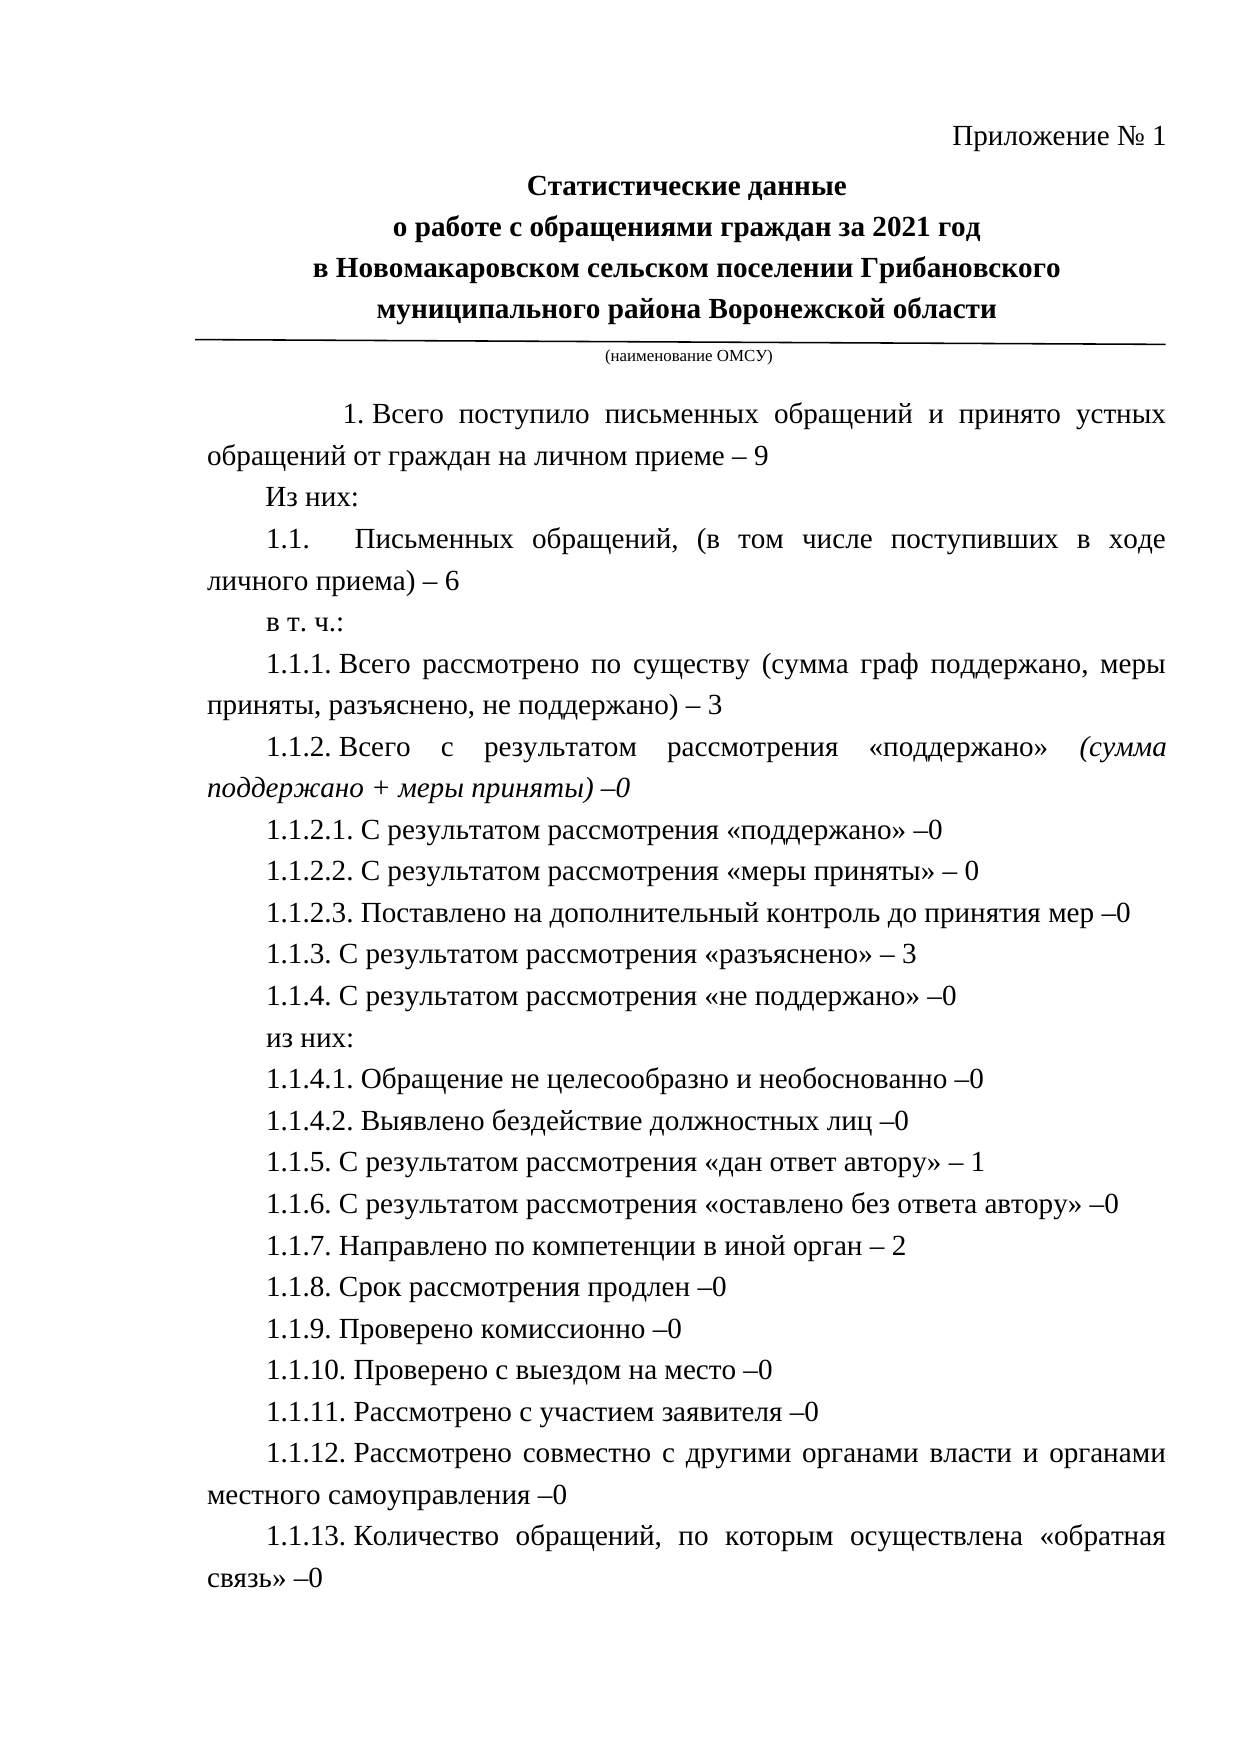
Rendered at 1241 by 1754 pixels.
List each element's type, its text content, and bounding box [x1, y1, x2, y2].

text 1.1.2.3. Поставлено на дополнительный контроль до принятия мер –0 [207, 895, 1167, 929]
text 1. Всего поступило письменных обращений и принято устных обращений от граждан на личном приеме – 9 [207, 396, 1167, 471]
text 1.1.2.1. С результатом рассмотрения «поддержано» –0 [207, 812, 1167, 846]
text 1.1.7. Направлено по компетенции в иной орган – 2 [207, 1228, 1167, 1261]
text 1.1.13. Количество обращений, по которым осуществлена «обратная связь» –0 [207, 1518, 1167, 1594]
text 1.1.3. С результатом рассмотрения «разъяснено» – 3 [207, 937, 1167, 970]
text (наименование ОМСУ) [207, 332, 1167, 365]
text в Новомакаровском сельском поселении Грибановского муниципального района Воронежской области [207, 250, 1167, 324]
text 1.1.11. Рассмотрено с участием заявителя –0 [207, 1394, 1167, 1427]
text 1.1.12. Рассмотрено совместно с другими органами власти и органами местного самоуправления –0 [207, 1435, 1167, 1511]
text 1.1.2. Всего с результатом рассмотрения «поддержано» (сумма поддержано + меры приняты) –0 [207, 729, 1167, 804]
text Статистические данные [207, 168, 1167, 202]
text 1.1.1. Всего рассмотрено по существу (сумма граф поддержано, меры приняты, разъяснено, не поддержано) – 3 [207, 646, 1167, 721]
text о работе с обращениями граждан за 2021 год [207, 209, 1167, 243]
text 1.1.4.1. Обращение не целесообразно и необоснованно –0 [207, 1061, 1167, 1095]
text 1.1.10. Проверено с выездом на место –0 [207, 1352, 1167, 1386]
text 1.1.6. С результатом рассмотрения «оставлено без ответа автору» –0 [207, 1186, 1167, 1219]
text 1.1.5. С результатом рассмотрения «дан ответ автору» – 1 [207, 1144, 1167, 1178]
text 1.1.4. С результатом рассмотрения «не поддержано» –0 [207, 978, 1167, 1012]
text 1.1.4.2. Выявлено бездействие должностных лиц –0 [207, 1103, 1167, 1136]
text в т. ч.: [207, 604, 1167, 638]
text из них: [207, 1020, 1167, 1053]
text 1.1.9. Проверено комиссионно –0 [207, 1311, 1167, 1344]
text 1.1.8. Срок рассмотрения продлен –0 [207, 1269, 1167, 1303]
text Приложение № 1 [207, 118, 1167, 152]
text Из них: [207, 479, 1167, 513]
list Письменных обращений, (в том числе поступивших в ходе личного приема) – 6 [207, 521, 1167, 596]
text 1.1.2.2. С результатом рассмотрения «меры приняты» – 0 [207, 853, 1167, 887]
